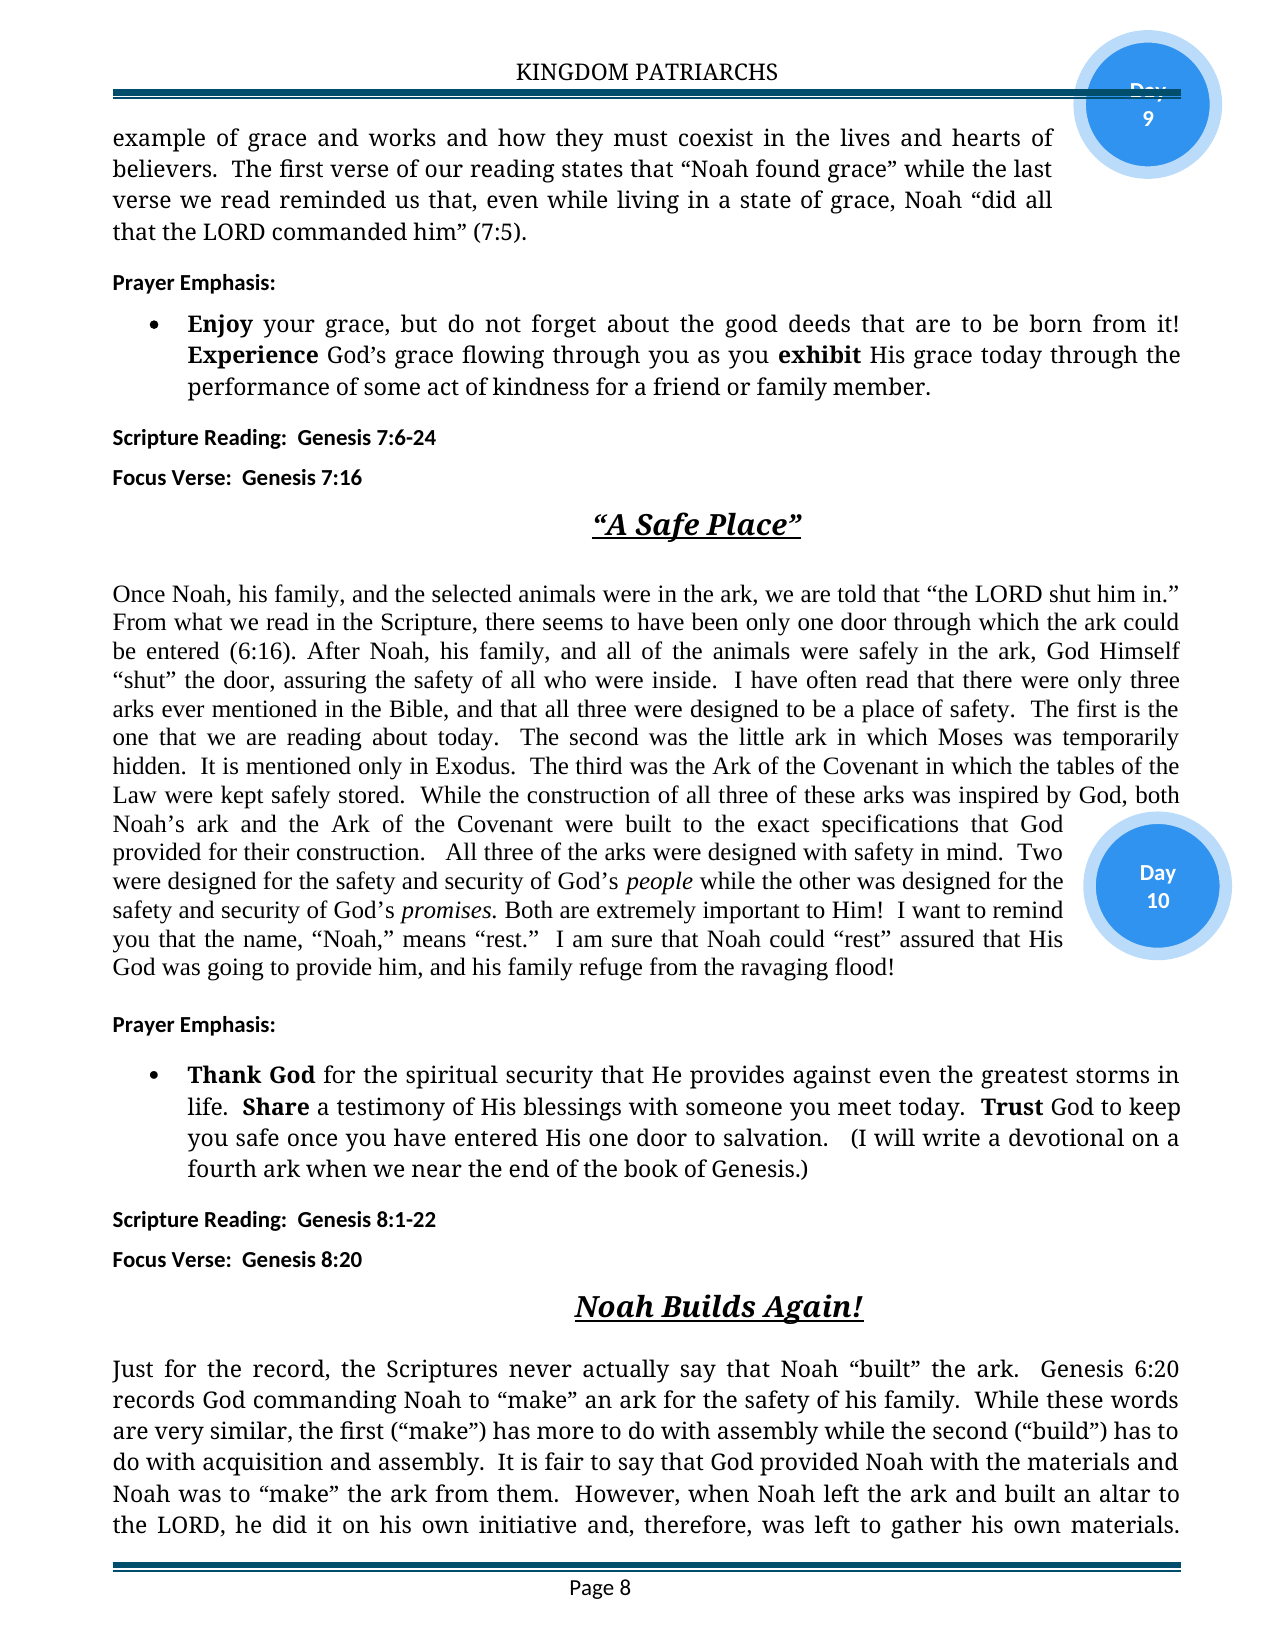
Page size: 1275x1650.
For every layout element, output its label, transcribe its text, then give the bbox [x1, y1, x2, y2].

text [112, 1352, 1181, 1540]
text Prayer Emphasis: [112, 268, 1181, 296]
text Scripture Reading: Genesis 7:6-24 [112, 423, 1181, 451]
text Focus Verse: Genesis 7:16 [112, 463, 1181, 491]
list Enjoy your grace, but do not forget about the good deeds that are to be born from it! Experience God’s grace flowing through you as you exhibit His grace today through the performance of some act of kindness for a friend or family member. [150, 308, 1181, 402]
text Scripture Reading: Genesis 8:1-22 [112, 1205, 1181, 1233]
text “A Safe Place” [112, 504, 1181, 543]
text Noah Builds Again! [112, 1286, 1181, 1326]
list Thank God for the spiritual security that He provides against even the greatest storms in life. Share a testimony of His blessings with someone you meet today. Trust God to keep you safe once you have entered His one door to salvation. (I will write a devotional on a fourth ark when we near the end of the book of Genesis.) [150, 1059, 1181, 1184]
text Focus Verse: Genesis 8:20 [112, 1246, 1181, 1273]
text Once Noah, his family, and the selected animals were in the ark, we are told that “the LORD shut him in.” From what we read in the Scripture, there seems to have been only one door through which the ark could be entered (6:16). After Noah, his family, and all of the animals were safely in the ark, God Himself “shut” the door, assuring the safety of all who were inside. I have often read that there were only three arks ever mentioned in the Bible, and that all three were designed to be a place of safety. The first is the one that we are reading about today. The second was the little ark in which Moses was temporarily hidden. It is mentioned only in Exodus. The third was the Ark of the Covenant in which the tables of the Law were kept safely stored. While the construction of all three of these arks was inspired by God, both Noah’s ark and the Ark of the Covenant were built to the exact specifications that God provided for their construction. All three of the arks were designed with safety in mind. Two were designed for the safety and security of God’s people while the other was designed for the safety and security of God’s promises. Both are extremely important to Him! I want to remind you that the name, “Noah,” means “rest.” I am sure that Noah could “rest” assured that His God was going to provide him, and his family refuge from the ravaging flood! [112, 579, 1181, 981]
text Prayer Emphasis: [112, 1010, 1181, 1038]
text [112, 122, 1181, 247]
